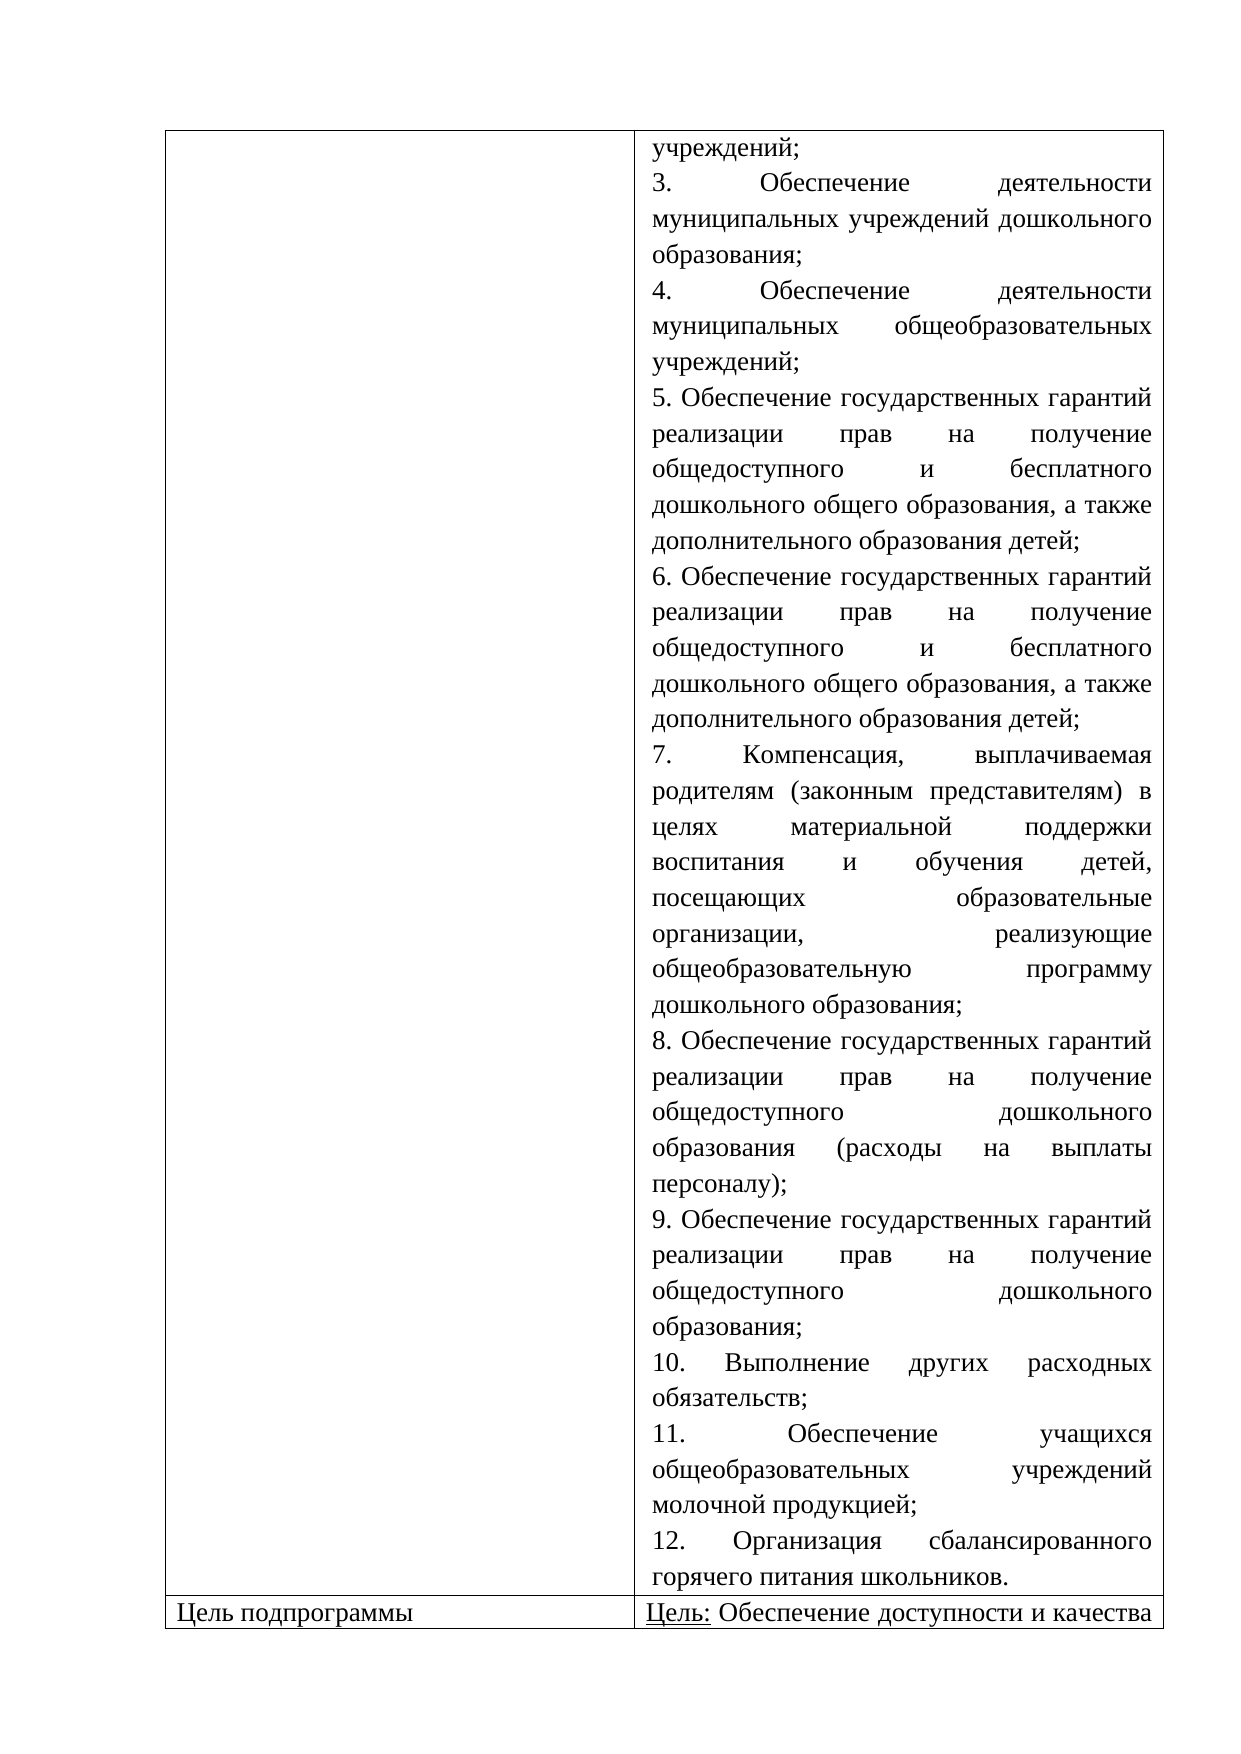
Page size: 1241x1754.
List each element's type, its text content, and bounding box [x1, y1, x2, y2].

table_cell Цель подпрограммы [166, 1596, 634, 1628]
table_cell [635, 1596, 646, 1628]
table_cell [166, 131, 634, 1595]
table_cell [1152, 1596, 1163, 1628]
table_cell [635, 131, 1163, 1595]
